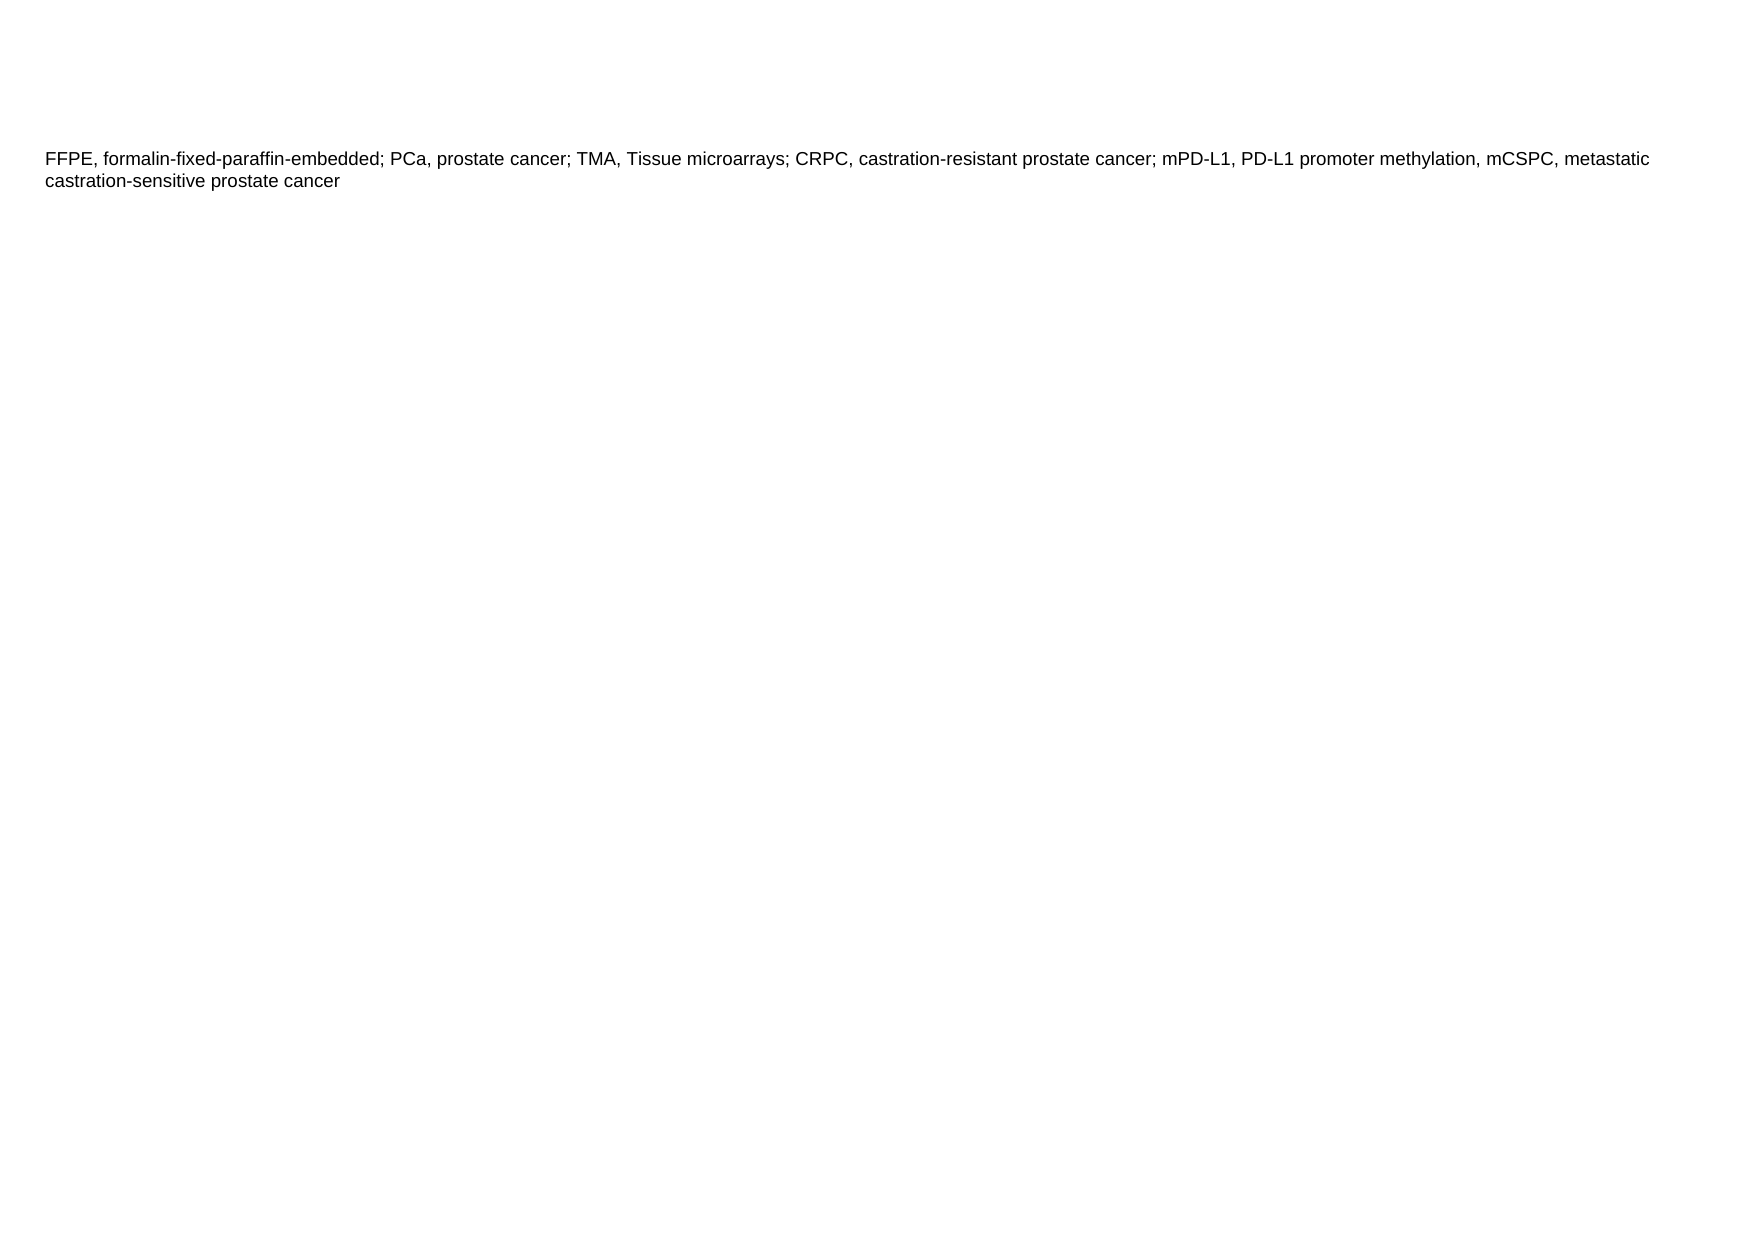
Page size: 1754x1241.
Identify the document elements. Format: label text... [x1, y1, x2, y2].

text FFPE, formalin-fixed-paraffin-embedded; PCa, prostate cancer; TMA, Tissue microarrays; CRPC, castration-resistant prostate cancer; mPD-L1, PD-L1 promoter methylation, mCSPC, metastatic castration-sensitive prostate cancer [45, 148, 1709, 191]
